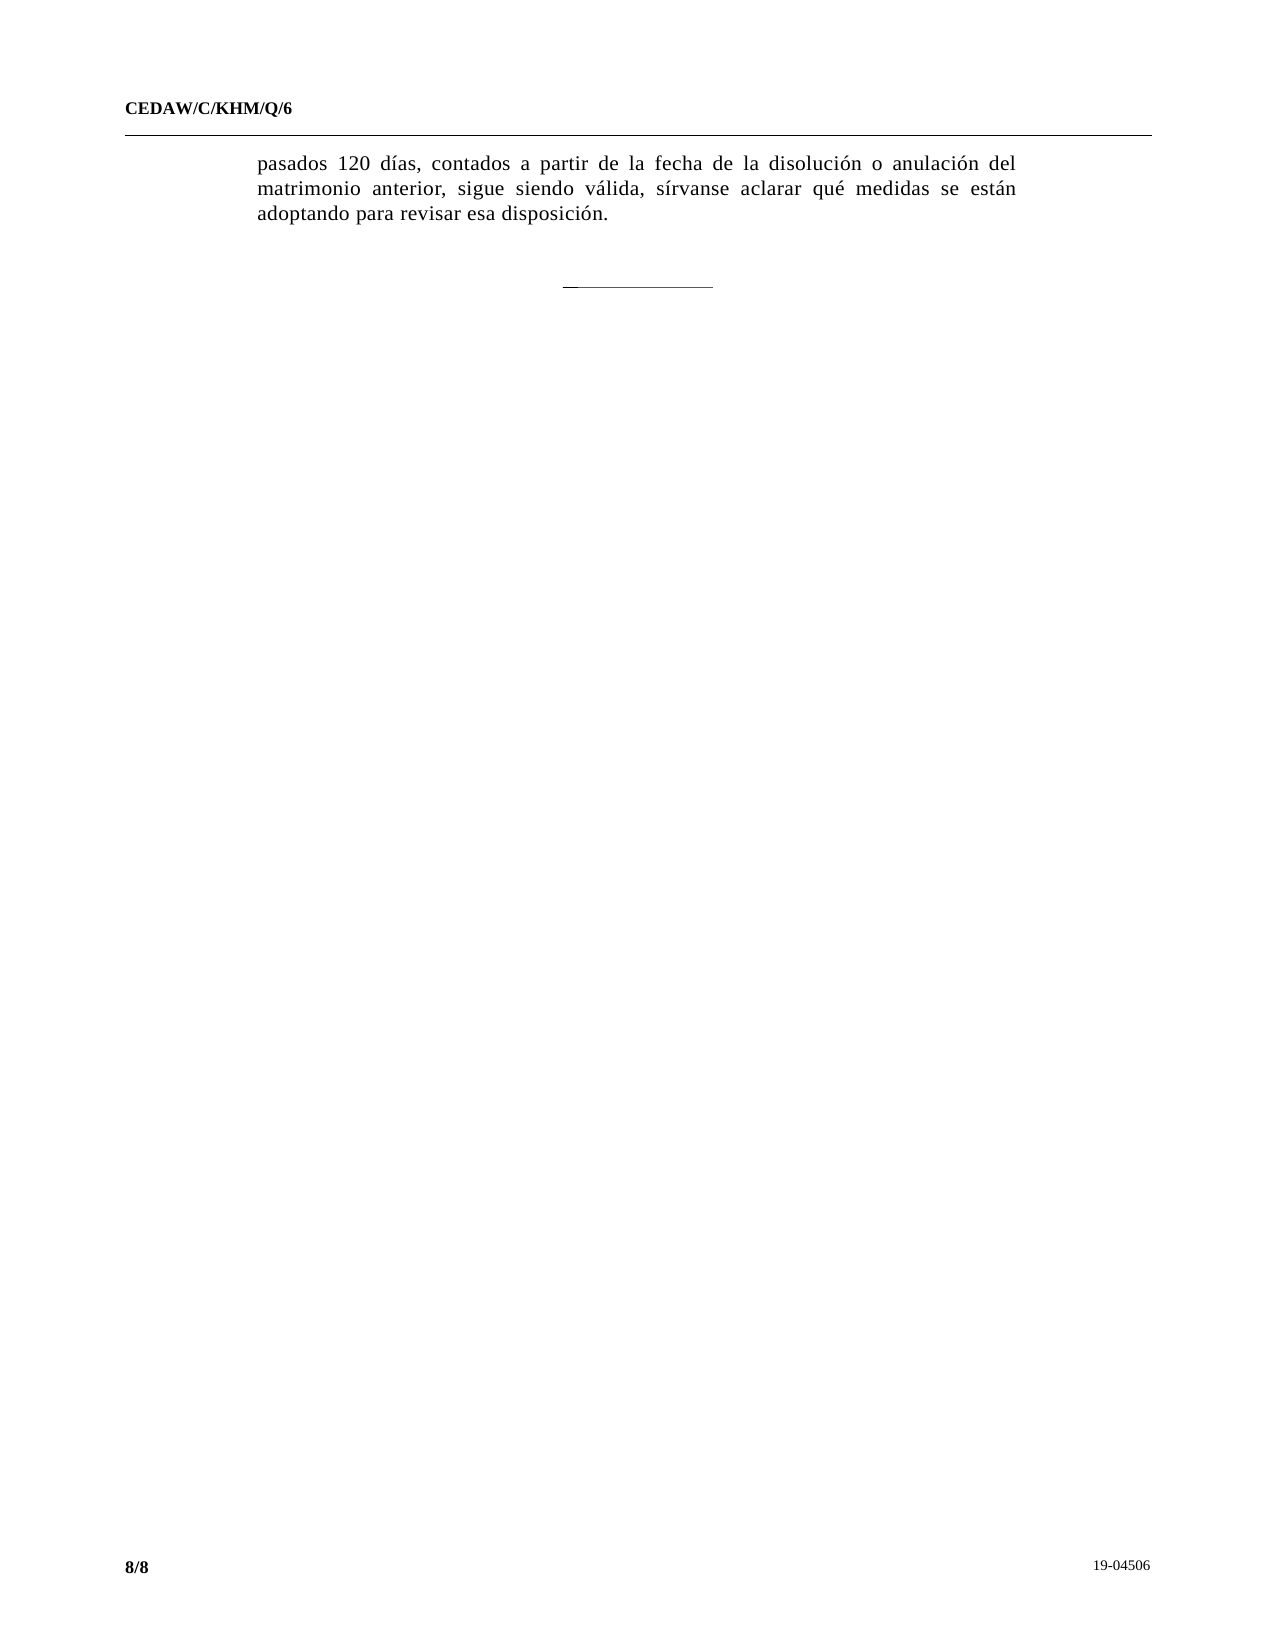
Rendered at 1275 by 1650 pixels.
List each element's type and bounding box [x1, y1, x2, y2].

list [257, 150, 1018, 225]
